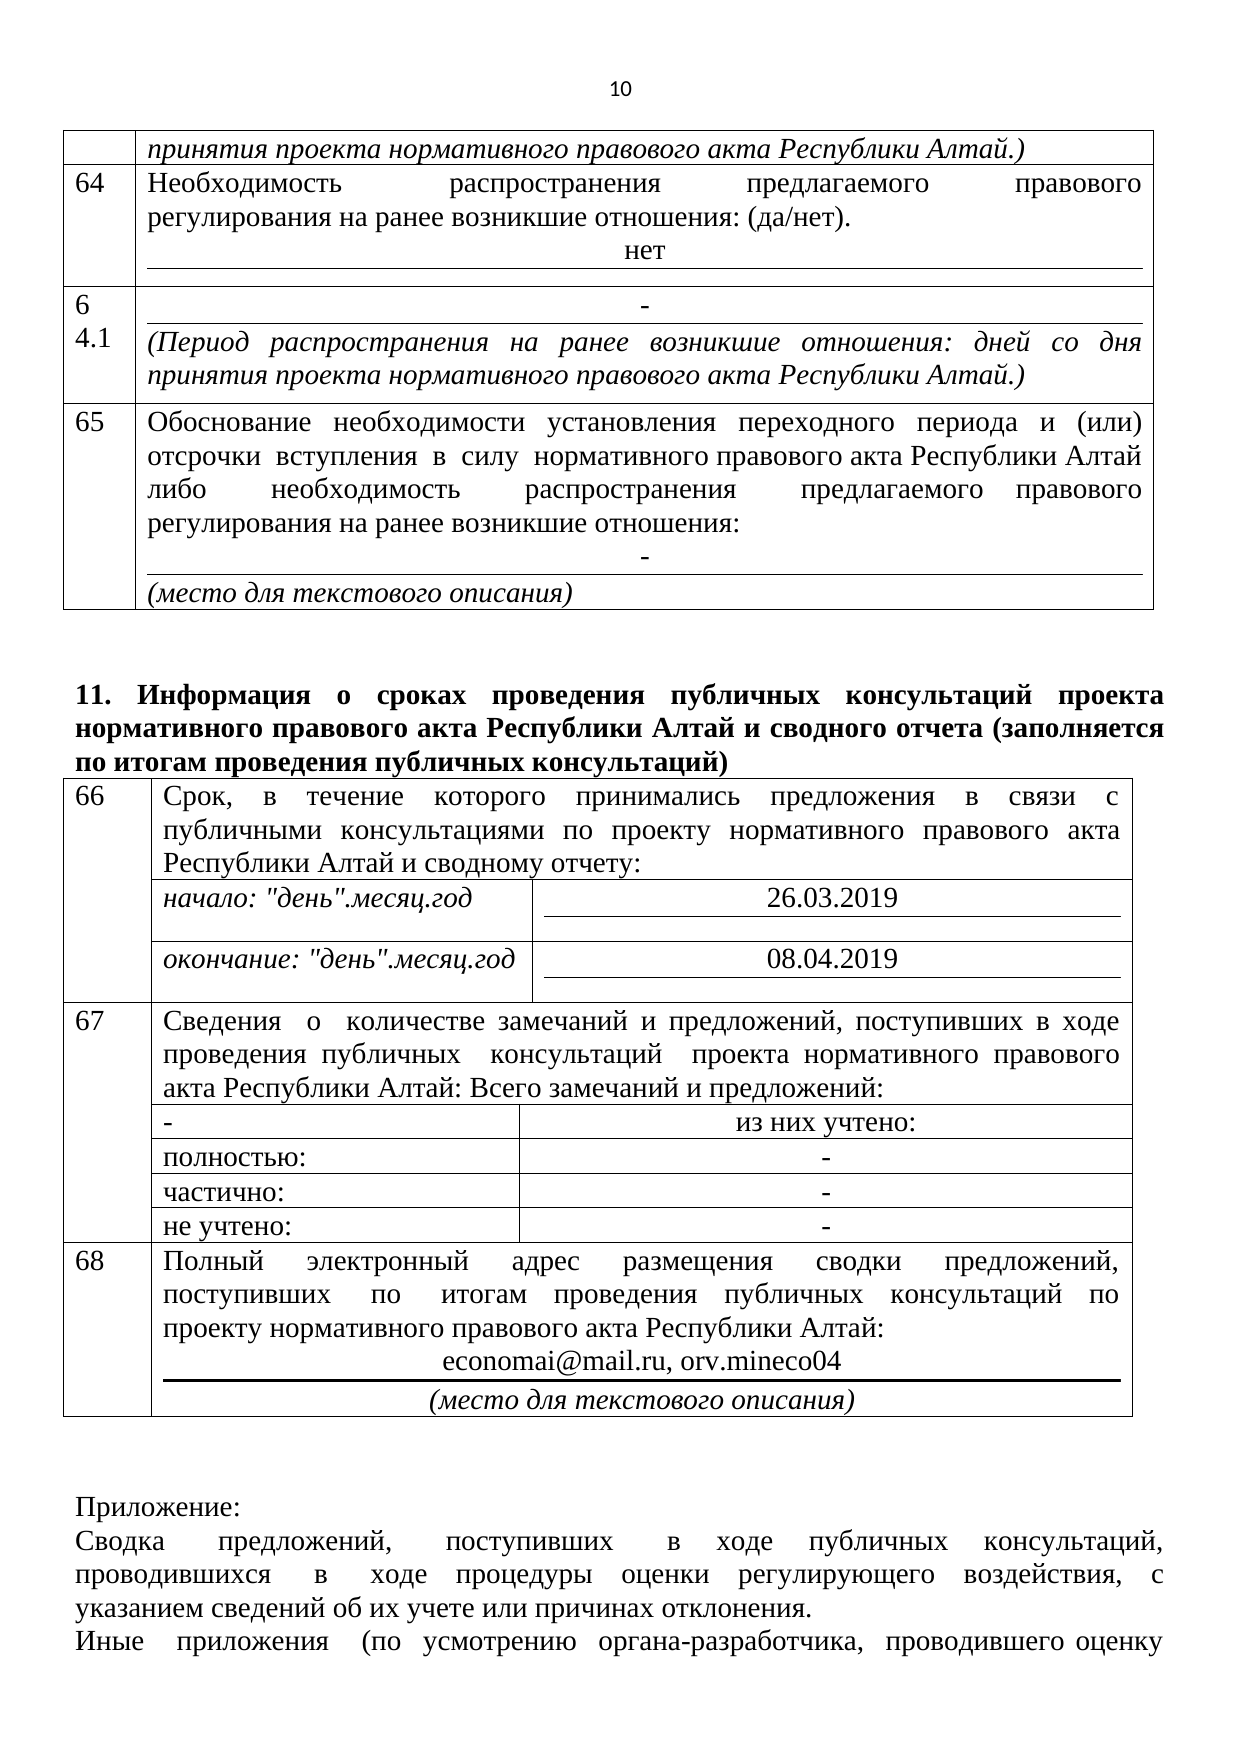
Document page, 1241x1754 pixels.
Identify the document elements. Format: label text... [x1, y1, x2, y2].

table_cell частично: [152, 1174, 519, 1207]
table_cell 63 [64, 131, 135, 164]
table_cell Необходимость распространения предлагаемого правового регулирования на ранее возникшие отношения: (да/нет). нет [136, 165, 1153, 286]
table_header 66 [64, 779, 151, 1002]
table_cell Обоснование необходимости установления переходного периода и (или) отсрочки вступления в силу нормативного правового акта Республики Алтай либо необходимость распространения предлагаемого правового регулирования на ранее возникшие отношения: - (место для текстового описания) [136, 404, 1153, 609]
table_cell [136, 131, 1153, 164]
table_cell Сведения о количестве замечаний и предложений, поступивших в ходе проведения публичных консультаций проекта нормативного правового акта Республики Алтай: Всего замечаний и предложений: [152, 1003, 1132, 1103]
table_cell Полный электронный адрес размещения сводки предложений, поступивших по итогам проведения публичных консультаций по проекту нормативного правового акта Республики Алтай: economai@mail.ru, orv.mineco04 (место для текстового описания) [152, 1243, 1132, 1416]
table_cell не учтено: [152, 1208, 519, 1242]
table_cell - [152, 1105, 519, 1138]
text 11. Информация о сроках проведения публичных консультаций проекта нормативного правового акта Республики Алтай и сводного отчета (заполняется по итогам проведения публичных консультаций) [75, 677, 1165, 777]
table_cell 64 [64, 165, 135, 286]
table_cell 26.03.2019 [533, 880, 1132, 941]
table_cell 68 [64, 1243, 151, 1416]
table_cell полностью: [152, 1139, 519, 1173]
table_cell - [520, 1139, 1132, 1173]
table_cell - [520, 1208, 1132, 1242]
table_cell 65 [64, 404, 135, 609]
table_cell 67 [64, 1003, 151, 1242]
text Сводка предложений, поступивших в ходе публичных консультаций, проводившихся в ходе процедуры оценки регулирующего воздействия, с указанием сведений об их учете или причинах отклонения. [75, 1523, 1165, 1623]
table_cell начало: "день".месяц.год [152, 880, 532, 941]
table_header Срок, в течение которого принимались предложения в связи с публичными консультациями по проекту нормативного правового акта Республики Алтай и сводному отчету: [152, 779, 1132, 879]
table_cell - [520, 1174, 1132, 1207]
table_cell 08.04.2019 [533, 942, 1132, 1002]
table_cell 64.1 [64, 287, 135, 403]
text Приложение: [75, 1489, 1165, 1523]
table_cell - (Период распространения на ранее возникшие отношения: дней со дня принятия проекта нормативного правового акта Республики Алтай.) [136, 287, 1153, 403]
table_cell окончание: "день".месяц.год [152, 942, 532, 1002]
table_cell из них учтено: [520, 1105, 1132, 1138]
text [75, 1623, 1165, 1657]
